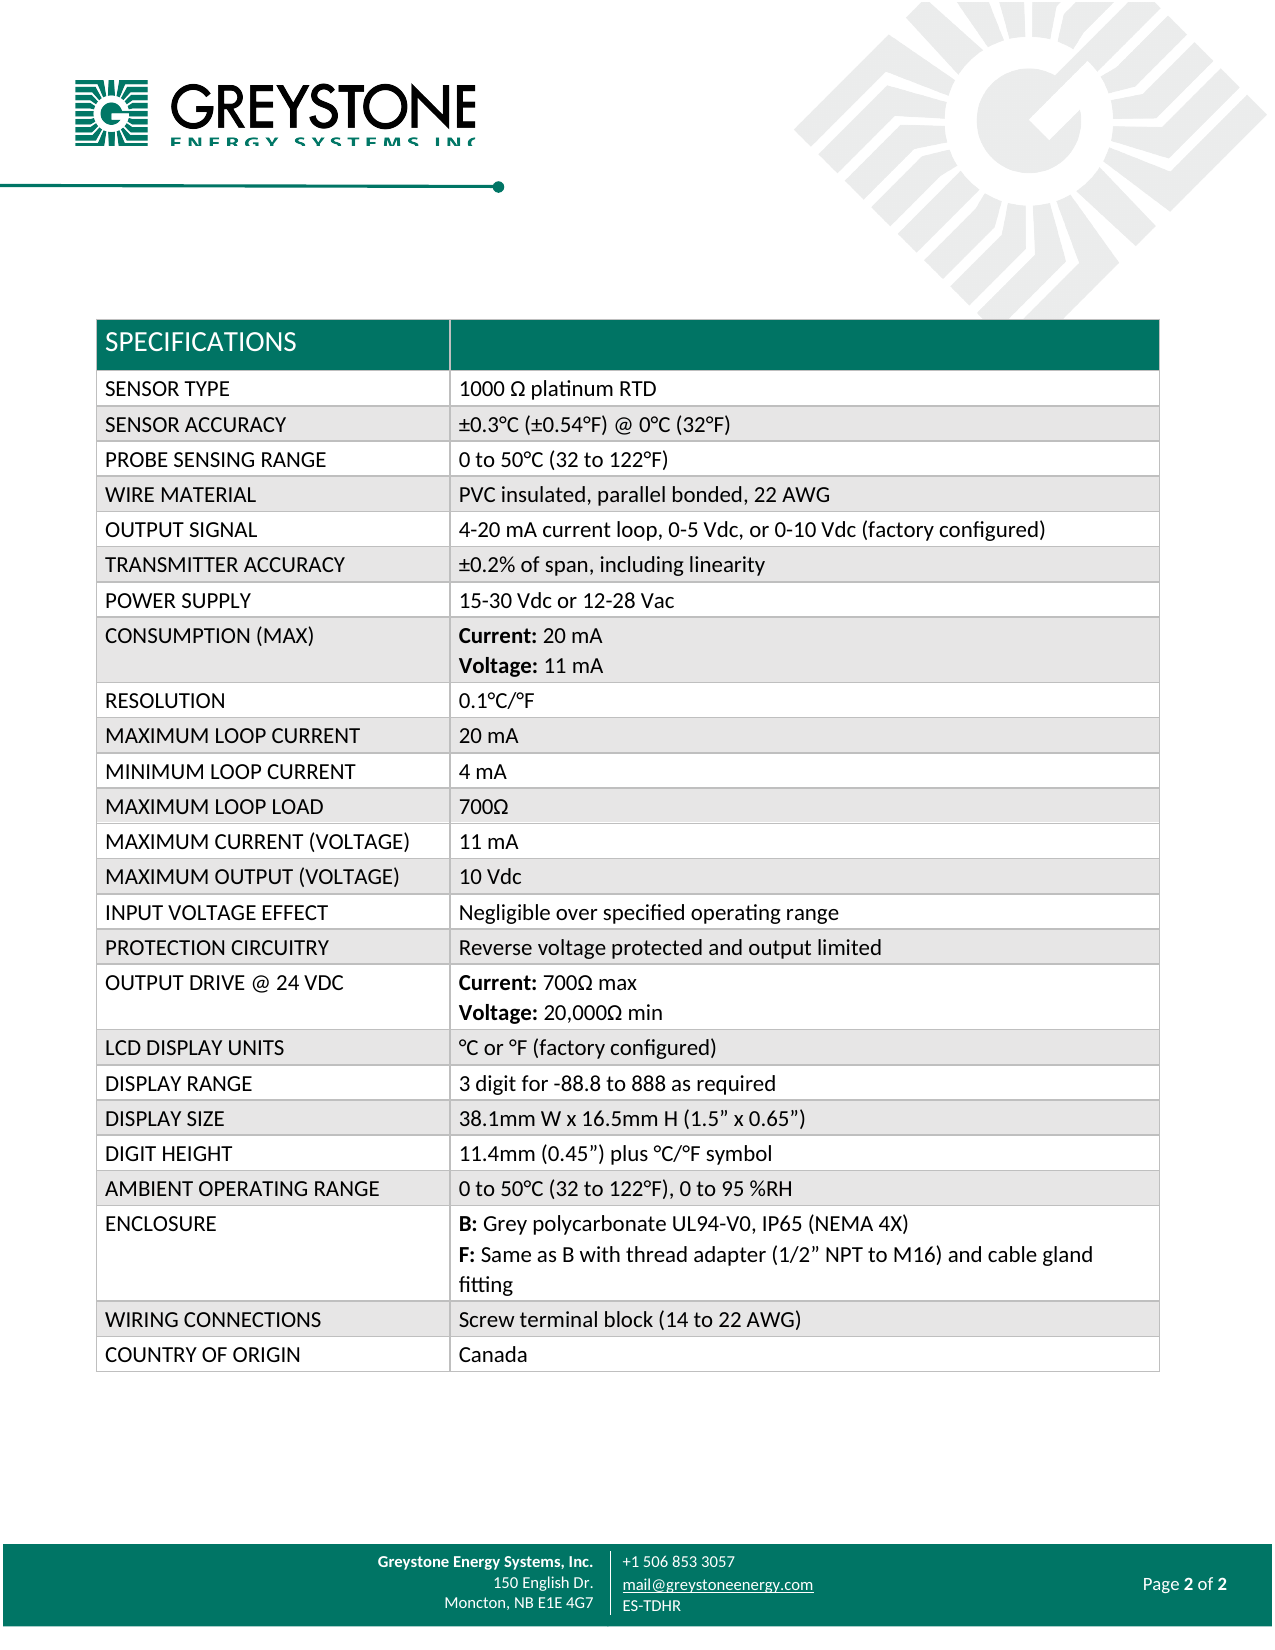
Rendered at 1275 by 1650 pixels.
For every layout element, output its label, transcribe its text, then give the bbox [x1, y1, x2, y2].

table_cell Screw terminal block (14 to 22 AWG) [451, 1302, 1159, 1336]
table_cell ±0.3°C (±0.54°F) @ 0°C (32°F) [451, 407, 1159, 440]
table_cell Negligible over specified operating range [451, 895, 1159, 928]
table_cell AMBIENT OPERATING RANGE [97, 1171, 449, 1205]
table_cell 20 mA [451, 718, 1159, 752]
table_cell TRANSMITTER ACCURACY [97, 547, 449, 581]
table_cell OUTPUT SIGNAL [97, 512, 449, 546]
table_cell 11 mA [451, 824, 1159, 858]
table_cell LCD DISPLAY UNITS [97, 1030, 449, 1064]
table_cell ±0.2% of span, including linearity [451, 547, 1159, 581]
table_cell 11.4mm (0.45”) plus °C/°F symbol [451, 1136, 1159, 1169]
table_cell 0 to 50°C (32 to 122°F) [451, 442, 1159, 475]
table_header SPECIFICATIONS [97, 320, 449, 370]
table_cell 38.1mm W x 16.5mm H (1.5” x 0.65”) [451, 1101, 1159, 1134]
table_cell PVC insulated, parallel bonded, 22 AWG [451, 477, 1159, 511]
table_cell ENCLOSURE [97, 1206, 449, 1300]
table_cell CONSUMPTION (MAX) [97, 618, 449, 682]
picture [784, 2, 1273, 370]
table_cell 4 mA [451, 754, 1159, 787]
table_cell MAXIMUM LOOP LOAD [97, 789, 449, 822]
table_cell 0.1°C/°F [451, 683, 1159, 717]
table_cell Canada [451, 1337, 1159, 1371]
table_cell Current: 20 mA Voltage: 11 mA [451, 618, 1159, 682]
table_cell DISPLAY RANGE [97, 1066, 449, 1099]
table_cell RESOLUTION [97, 683, 449, 717]
table_cell WIRING CONNECTIONS [97, 1302, 449, 1336]
table_cell OUTPUT DRIVE @ 24 VDC [97, 965, 449, 1029]
table_cell 15-30 Vdc or 12-28 Vac [451, 583, 1159, 616]
table_cell MINIMUM LOOP CURRENT [97, 754, 449, 787]
table_cell 0 to 50°C (32 to 122°F), 0 to 95 %RH [451, 1171, 1159, 1205]
table_cell Reverse voltage protected and output limited [451, 930, 1159, 963]
table_cell °C or °F (factory configured) [451, 1030, 1159, 1064]
table_cell WIRE MATERIAL [97, 477, 449, 511]
table_cell 1000 Ω platinum RTD [451, 371, 1159, 405]
table_cell B: Grey polycarbonate UL94-V0, IP65 (NEMA 4X) F: Same as B with thread adapter (1/2” NPT to M16) and cable gland fitting [451, 1206, 1159, 1300]
table_header [451, 320, 1159, 370]
table_cell COUNTRY OF ORIGIN [97, 1337, 449, 1371]
table_cell 10 Vdc [451, 859, 1159, 893]
table_cell Current: 700Ω max Voltage: 20,000Ω min [451, 965, 1159, 1029]
table_cell MAXIMUM LOOP CURRENT [97, 718, 449, 752]
table_cell DIGIT HEIGHT [97, 1136, 449, 1169]
table_cell MAXIMUM CURRENT (VOLTAGE) [97, 824, 449, 858]
table_cell 4-20 mA current loop, 0-5 Vdc, or 0-10 Vdc (factory configured) [451, 512, 1159, 546]
table_cell SENSOR ACCURACY [97, 407, 449, 440]
table_cell INPUT VOLTAGE EFFECT [97, 895, 449, 928]
table_cell POWER SUPPLY [97, 583, 449, 616]
picture [75, 80, 475, 146]
table_cell MAXIMUM OUTPUT (VOLTAGE) [97, 859, 449, 893]
table_cell PROTECTION CIRCUITRY [97, 930, 449, 963]
table_cell DISPLAY SIZE [97, 1101, 449, 1134]
table_cell 700Ω [451, 789, 1159, 822]
table_cell PROBE SENSING RANGE [97, 442, 449, 475]
table_cell 3 digit for -88.8 to 888 as required [451, 1066, 1159, 1099]
table_cell SENSOR TYPE [97, 371, 449, 405]
